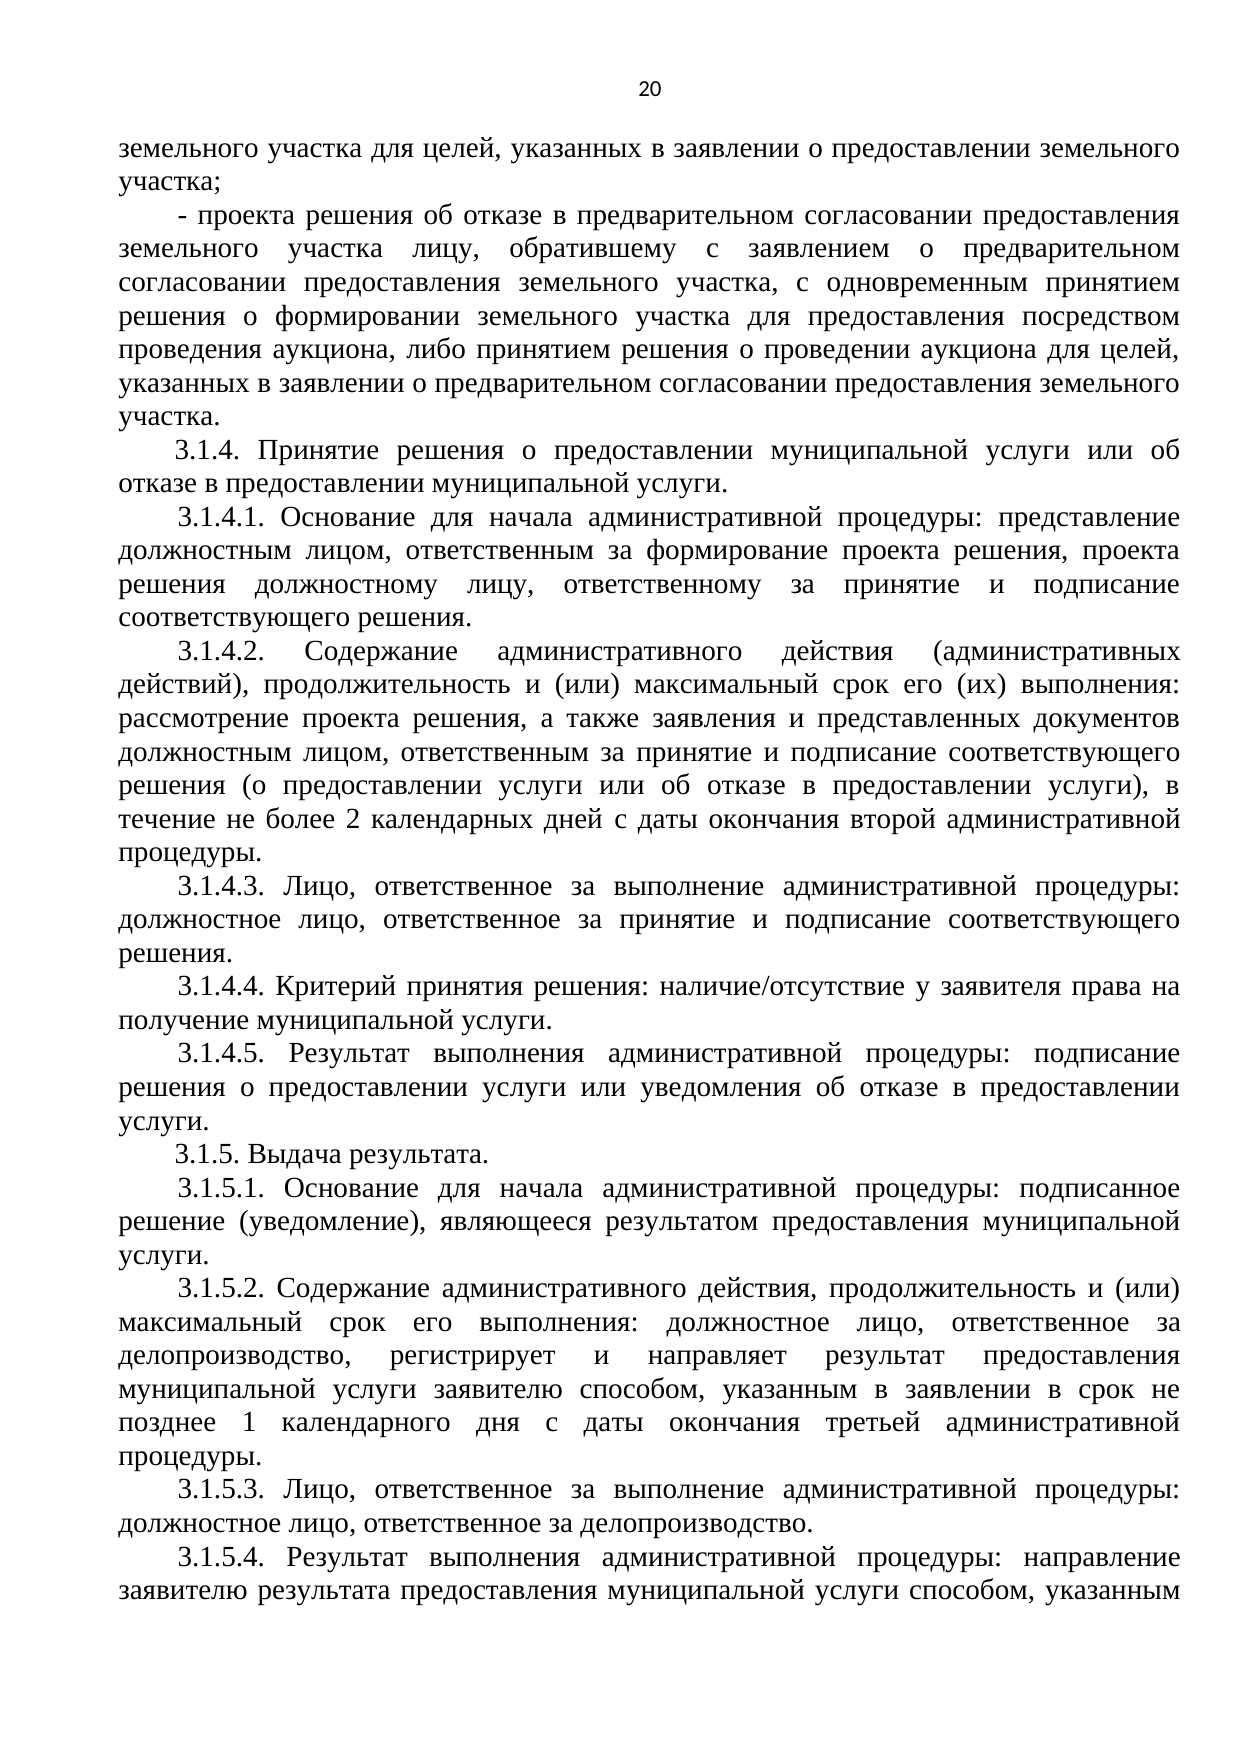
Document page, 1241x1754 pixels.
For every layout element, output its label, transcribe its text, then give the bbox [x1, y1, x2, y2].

text 3.1.5. Выдача результата. [118, 1136, 1181, 1170]
text 3.1.5.1. Основание для начала административной процедуры: подписанное решение (уведомление), являющееся результатом предоставления муниципальной услуги. [118, 1170, 1181, 1270]
text 3.1.4.5. Результат выполнения административной процедуры: подписание решения о предоставлении услуги или уведомления об отказе в предоставлении услуги. [118, 1036, 1181, 1136]
text 3.1.4.3. Лицо, ответственное за выполнение административной процедуры: должностное лицо, ответственное за принятие и подписание соответствующего решения. [118, 868, 1181, 968]
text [118, 1539, 1181, 1606]
text 3.1.4.1. Основание для начала административной процедуры: представление должностным лицом, ответственным за формирование проекта решения, проекта решения должностному лицу, ответственному за принятие и подписание соответствующего решения. [118, 499, 1181, 633]
text 3.1.4.2. Содержание административного действия (административных действий), продолжительность и (или) максимальный срок его (их) выполнения: рассмотрение проекта решения, а также заявления и представленных документов должностным лицом, ответственным за принятие и подписание соответствующего решения (о предоставлении услуги или об отказе в предоставлении услуги), в течение не более 2 календарных дней с даты окончания второй административной процедуры. [118, 633, 1181, 868]
text 3.1.5.3. Лицо, ответственное за выполнение административной процедуры: должностное лицо, ответственное за делопроизводство. [118, 1472, 1181, 1539]
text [118, 130, 1181, 197]
text 3.1.4.4. Критерий принятия решения: наличие/отсутствие у заявителя права на получение муниципальной услуги. [118, 968, 1181, 1036]
text 3.1.5.2. Содержание административного действия, продолжительность и (или) максимальный срок его выполнения: должностное лицо, ответственное за делопроизводство, регистрирует и направляет результат предоставления муниципальной услуги заявителю способом, указанным в заявлении в срок не позднее 1 календарного дня с даты окончания третьей административной процедуры. [118, 1270, 1181, 1472]
text 3.1.4. Принятие решения о предоставлении муниципальной услуги или об отказе в предоставлении муниципальной услуги. [118, 432, 1181, 499]
text - проекта решения об отказе в предварительном согласовании предоставления земельного участка лицу, обратившему с заявлением о предварительном согласовании предоставления земельного участка, с одновременным принятием решения о формировании земельного участка для предоставления посредством проведения аукциона, либо принятием решения о проведении аукциона для целей, указанных в заявлении о предварительном согласовании предоставления земельного участка. [118, 197, 1181, 432]
